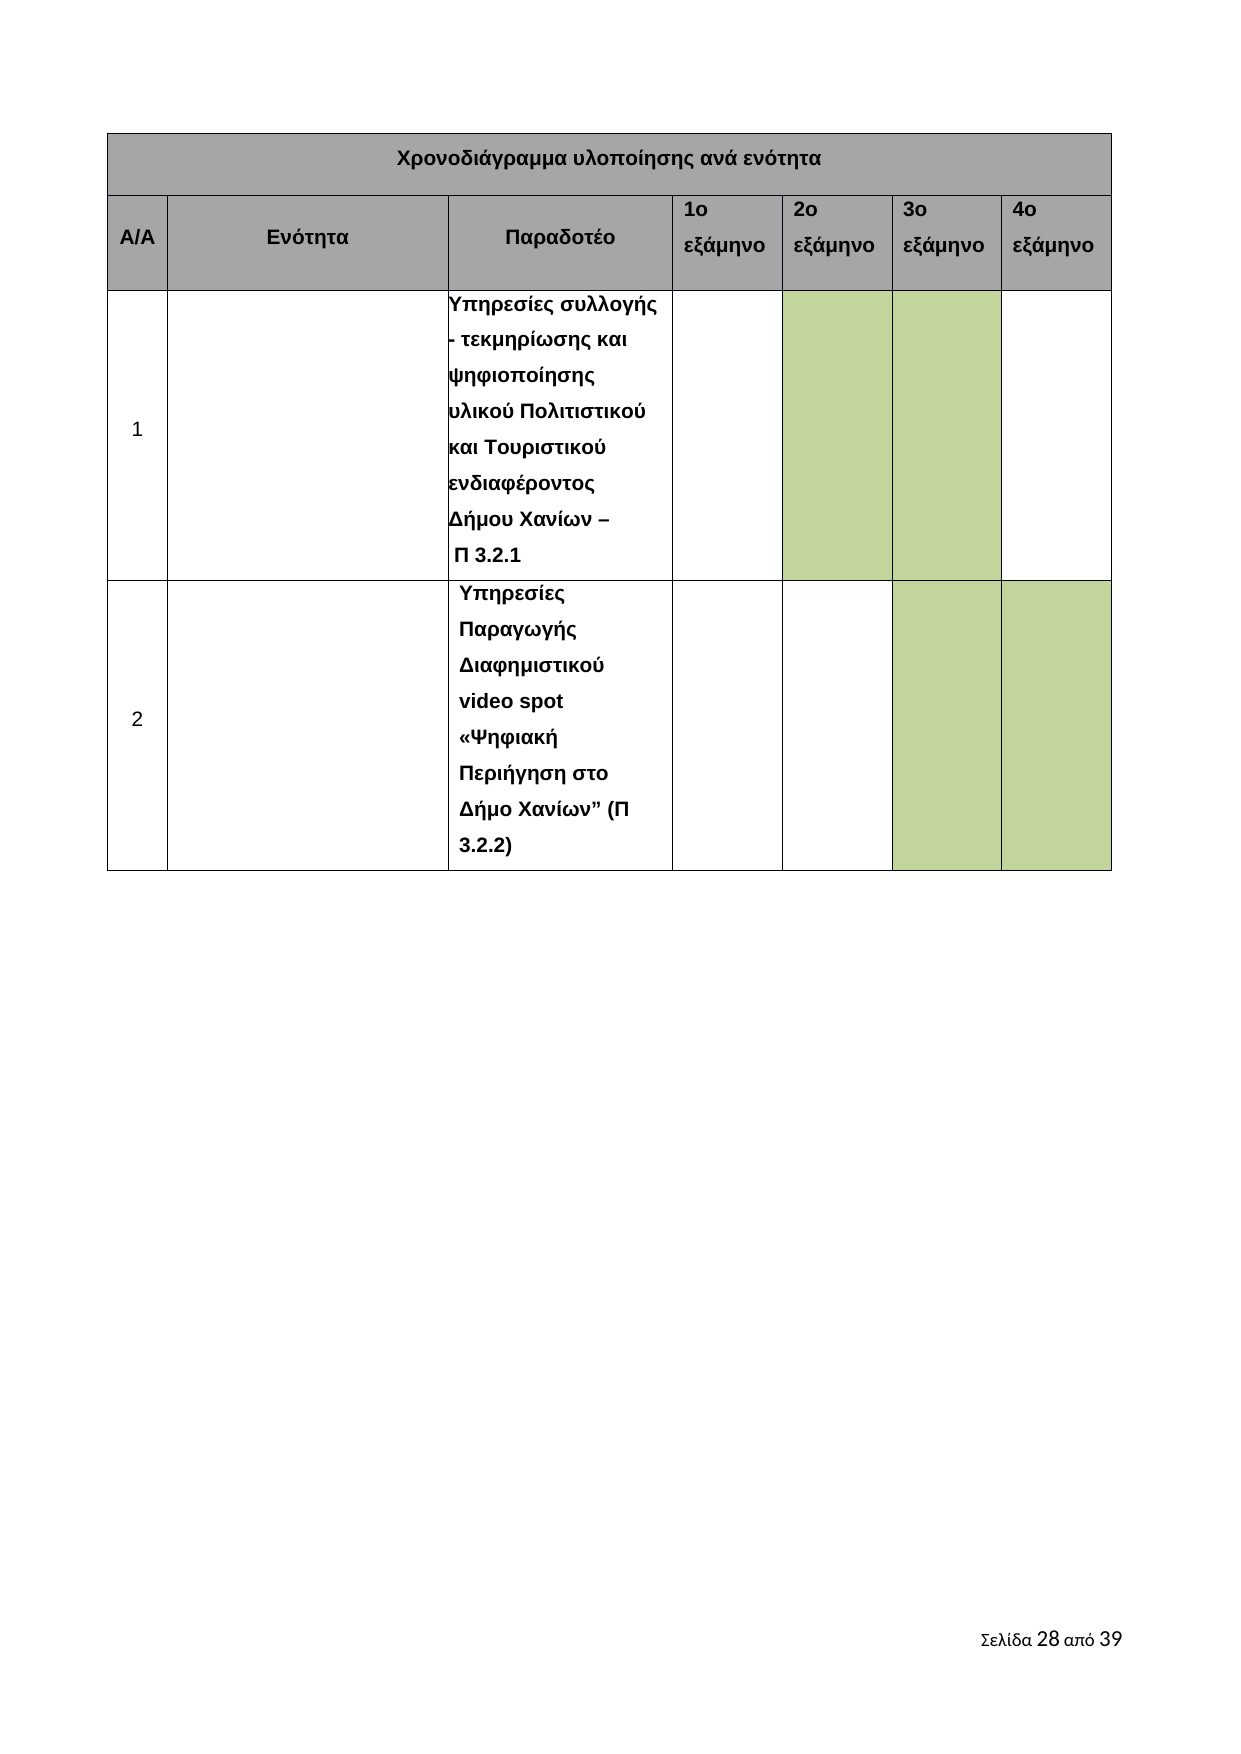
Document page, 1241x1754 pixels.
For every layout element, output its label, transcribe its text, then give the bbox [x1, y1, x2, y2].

table_cell [783, 581, 892, 870]
table_cell Α/Α [108, 196, 167, 290]
table_cell [673, 581, 782, 870]
table_cell [168, 581, 448, 870]
table_cell [1002, 581, 1111, 870]
table_cell 4ο εξάμηνο [1002, 196, 1111, 290]
table_cell [783, 291, 892, 580]
table_cell [168, 291, 448, 580]
table_cell Υπηρεσίες Παραγωγής Διαφημιστικού video spot «Ψηφιακή Περιήγηση στο Δήμο Χανίων” (Π 3.2.2) [449, 581, 672, 870]
table_cell [893, 291, 1001, 580]
table_cell Παραδοτέο [449, 196, 672, 290]
table_cell 2ο εξάμηνο [783, 196, 892, 290]
table_cell [893, 581, 1001, 870]
table_header Χρονοδιάγραμμα υλοποίησης ανά ενότητα [108, 134, 1111, 195]
table_cell 2 [108, 581, 167, 870]
table_cell 1ο εξάμηνο [673, 196, 782, 290]
table_cell Υπηρεσίες συλλογής - τεκμηρίωσης και ψηφιοποίησης υλικού Πολιτιστικού και Τουριστικού ενδιαφέροντος Δήμου Χανίων – Π 3.2.1 [449, 291, 672, 580]
table_cell [673, 291, 782, 580]
table_cell Ενότητα [168, 196, 448, 290]
table_cell 1 [108, 291, 167, 580]
table_cell [1002, 291, 1111, 580]
table_cell 3ο εξάμηνο [893, 196, 1001, 290]
